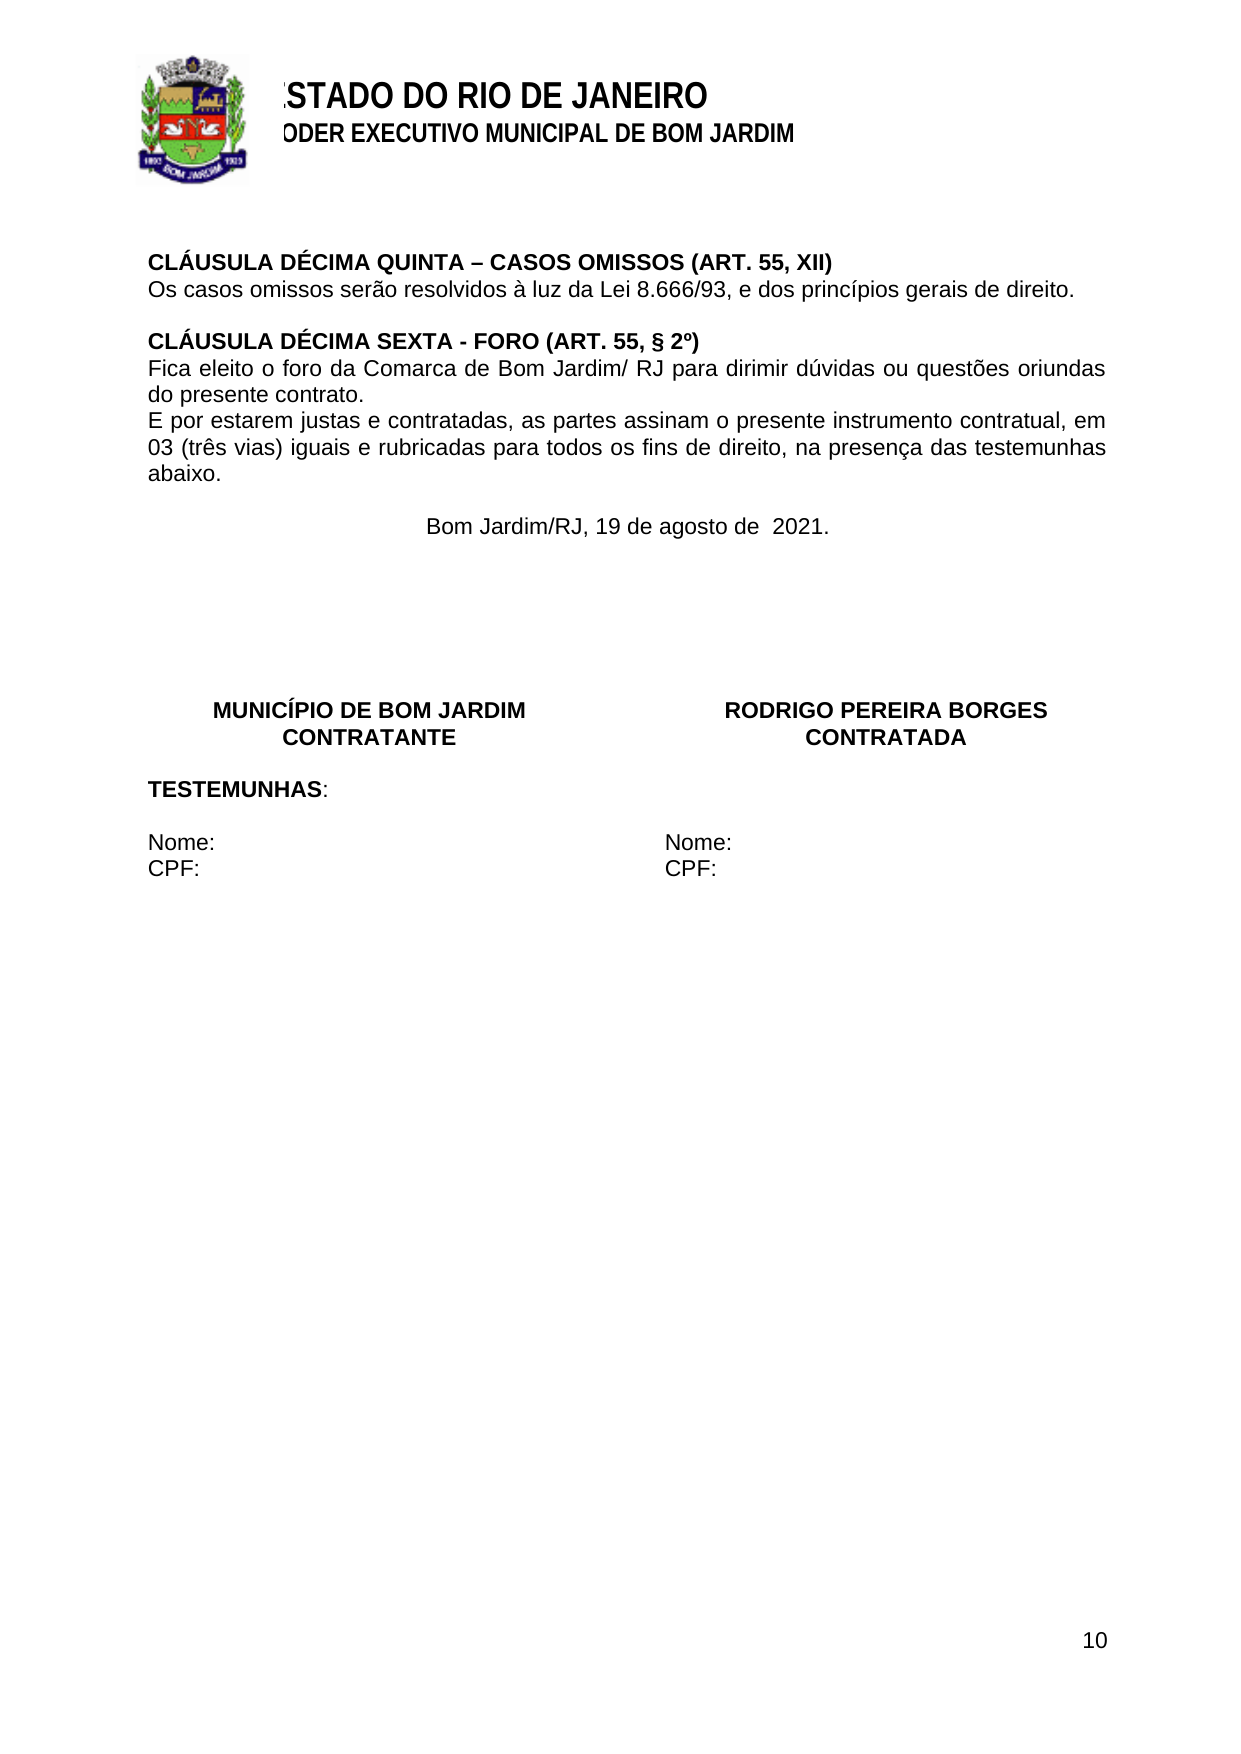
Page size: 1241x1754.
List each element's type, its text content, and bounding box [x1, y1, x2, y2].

text CPF: [148, 855, 591, 882]
text Fica eleito o foro da Comarca de Bom Jardim/ RJ para dirimir dúvidas ou questões oriundas do presente contrato. [148, 354, 1107, 407]
text CPF: [664, 855, 1107, 882]
text CLÁUSULA DÉCIMA QUINTA – CASOS OMISSOS (ART. 55, XII) [148, 249, 1107, 276]
text CLÁUSULA DÉCIMA SEXTA - FORO (ART. 55, § 2º) [148, 328, 1107, 354]
text MUNICÍPIO DE BOM JARDIM [148, 697, 591, 723]
text E por estarem justas e contratadas, as partes assinam o presente instrumento contratual, em 03 (três vias) iguais e rubricadas para todos os fins de direito, na presença das testemunhas abaixo. [148, 407, 1107, 486]
text Bom Jardim/RJ, 19 de agosto de 2021. [148, 513, 1107, 539]
text CONTRATADA [664, 723, 1107, 750]
text Nome: [148, 829, 591, 855]
text Os casos omissos serão resolvidos à luz da Lei 8.666/93, e dos princípios gerais de direito. [148, 276, 1107, 302]
text TESTEMUNHAS: [148, 776, 1107, 803]
text CONTRATANTE [148, 723, 591, 750]
text Nome: [664, 829, 1107, 855]
